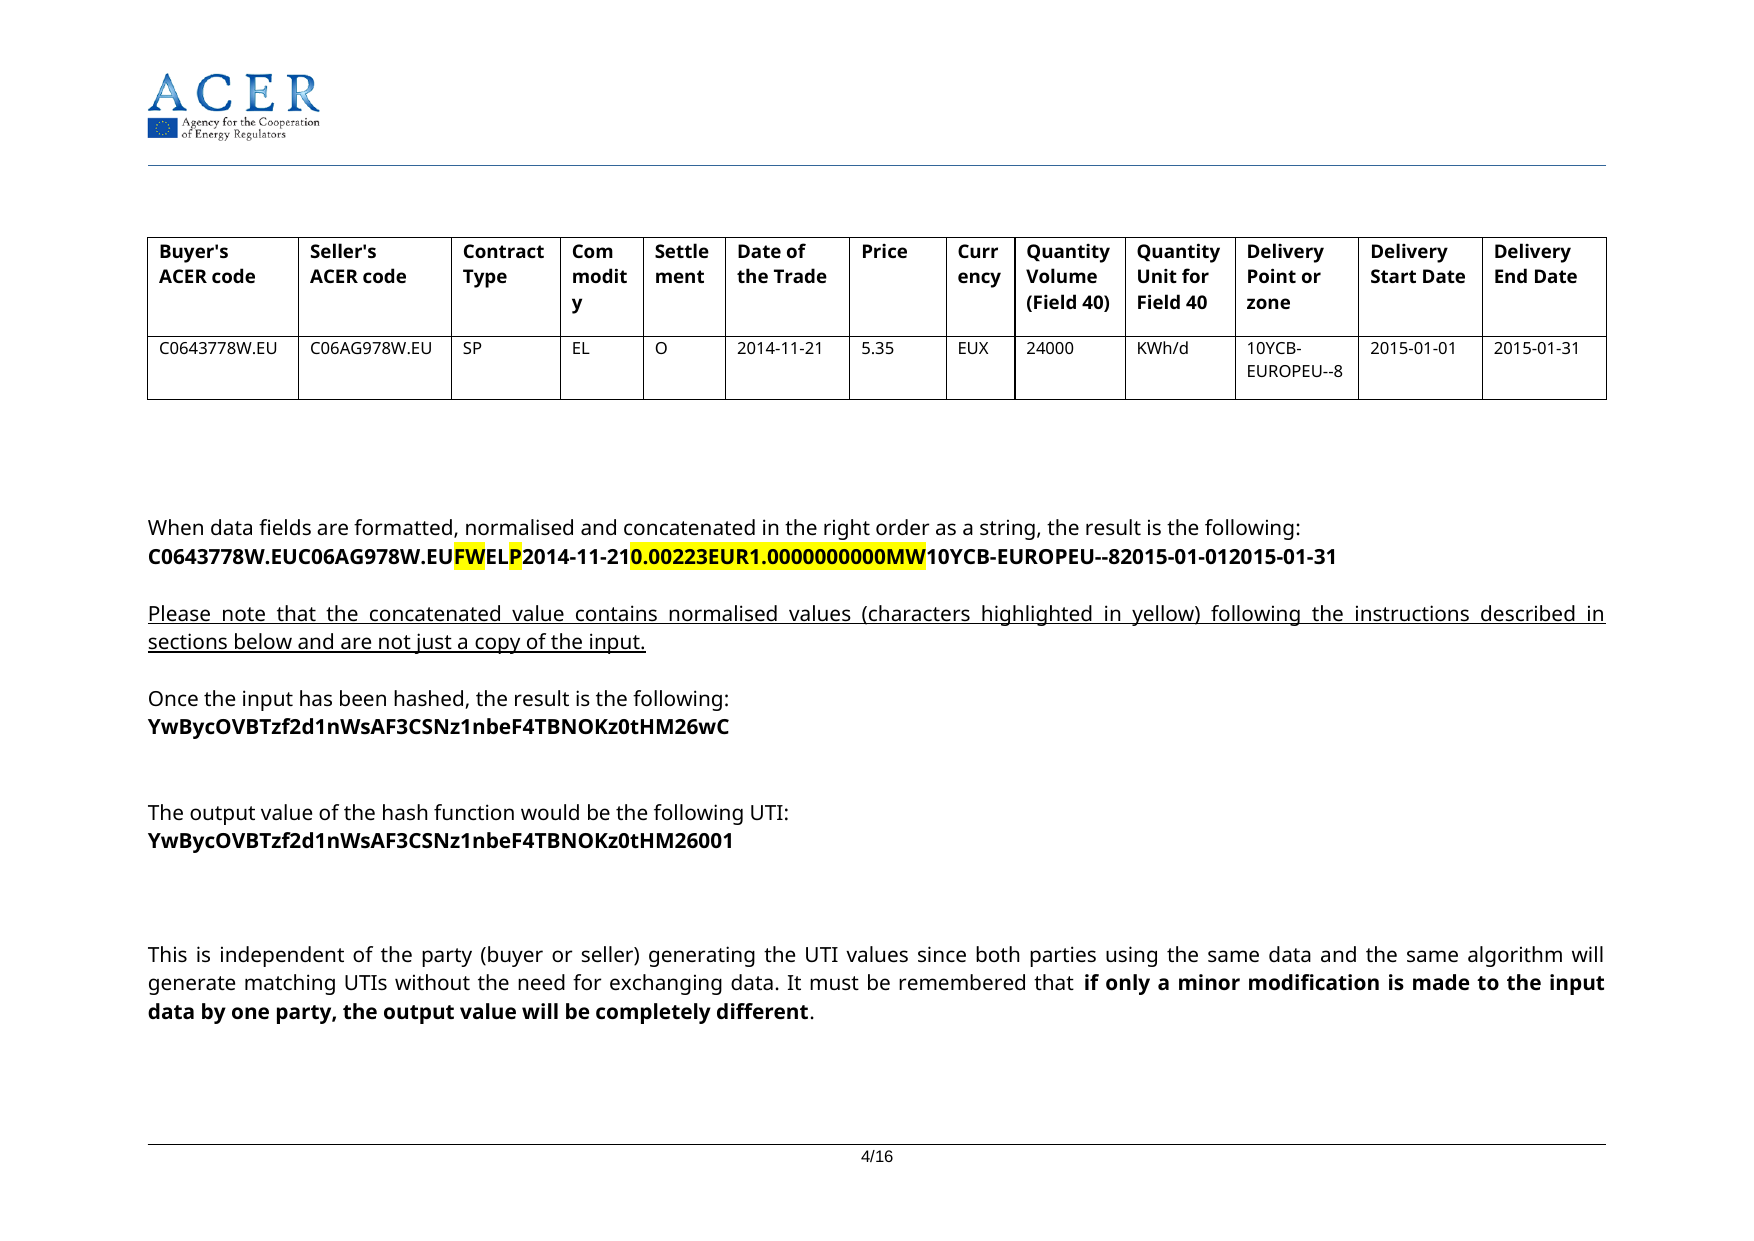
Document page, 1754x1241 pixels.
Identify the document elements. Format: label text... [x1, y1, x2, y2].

table_cell SP [452, 337, 560, 399]
text When data fields are formatted, normalised and concatenated in the right order as a string, the result is the following: [148, 513, 1606, 542]
table_cell C0643778W.EU [148, 337, 298, 399]
table_cell 2015-01-01 [1359, 337, 1482, 399]
text C0643778W.EUC06AG978W.EUFWELP2014-11-210.00223EUR1.0000000000MW10YCB-EUROPEU--82015-01-012015-01-31 [148, 542, 454, 570]
text The output value of the hash function would be the following UTI: [148, 798, 1606, 826]
list This is independent of the party (buyer or seller) generating the UTI values since both parties using the same data and the same algorithm will generate matching UTIs without the need for exchanging data. It must be remembered that if only a minor modification is made to the input data by one party, the output value will be completely different. [148, 940, 1606, 1025]
text C0643778W.EUC06AG978W.EUFWELP2014-11-210.00223EUR1.0000000000MW10YCB-EUROPEU--82015-01-012015-01-31 [926, 542, 1606, 570]
text YwBycOVBTzf2d1nWsAF3CSNz1nbeF4TBNOKz0tHM26wC [148, 712, 1606, 741]
list YwBycOVBTzf2d1nWsAF3CSNz1nbeF4TBNOKz0tHM26001 [148, 826, 1606, 855]
table_cell KWh/d [1126, 337, 1235, 399]
table_cell 2014-11-21 [726, 337, 849, 399]
table_header Delivery End Date [1483, 238, 1606, 336]
table_cell 2015-01-31 [1483, 337, 1606, 399]
table_header Commodity [561, 238, 643, 336]
text Please note that the concatenated value contains normalised values (characters highlighted in yellow) following the instructions described in sections below and are not just a copy of the input. [148, 599, 1606, 623]
table_header Price [850, 238, 946, 336]
table_header Delivery Start Date [1359, 238, 1482, 336]
text Please note that the concatenated value contains normalised values (characters highlighted in yellow) following the instructions described in sections below and are not just a copy of the input. [148, 624, 1606, 656]
text Once the input has been hashed, the result is the following: [148, 684, 1606, 712]
table_header Quantity Volume (Field 40) [1016, 238, 1125, 336]
table_cell 10YCB-EUROPEU--8 [1236, 337, 1358, 399]
table_header Date of the Trade [726, 238, 849, 336]
table_cell C06AG978W.EU [299, 337, 451, 399]
table_header Settlement [644, 238, 725, 336]
table_cell 5.35 [850, 337, 946, 399]
table_header Delivery Point or zone [1236, 238, 1358, 336]
table_header Seller's ACER code [299, 238, 451, 336]
table_cell EUX [947, 337, 1014, 399]
table_cell 24000 [1016, 337, 1125, 399]
table_header Buyer's ACER code [148, 238, 298, 336]
table_header Contract Type [452, 238, 560, 336]
table_header Currency [947, 238, 1014, 336]
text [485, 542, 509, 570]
picture [147, 73, 320, 141]
table_header Quantity Unit for Field 40 [1126, 238, 1235, 336]
table_cell O [644, 337, 725, 399]
table_cell EL [561, 337, 643, 399]
